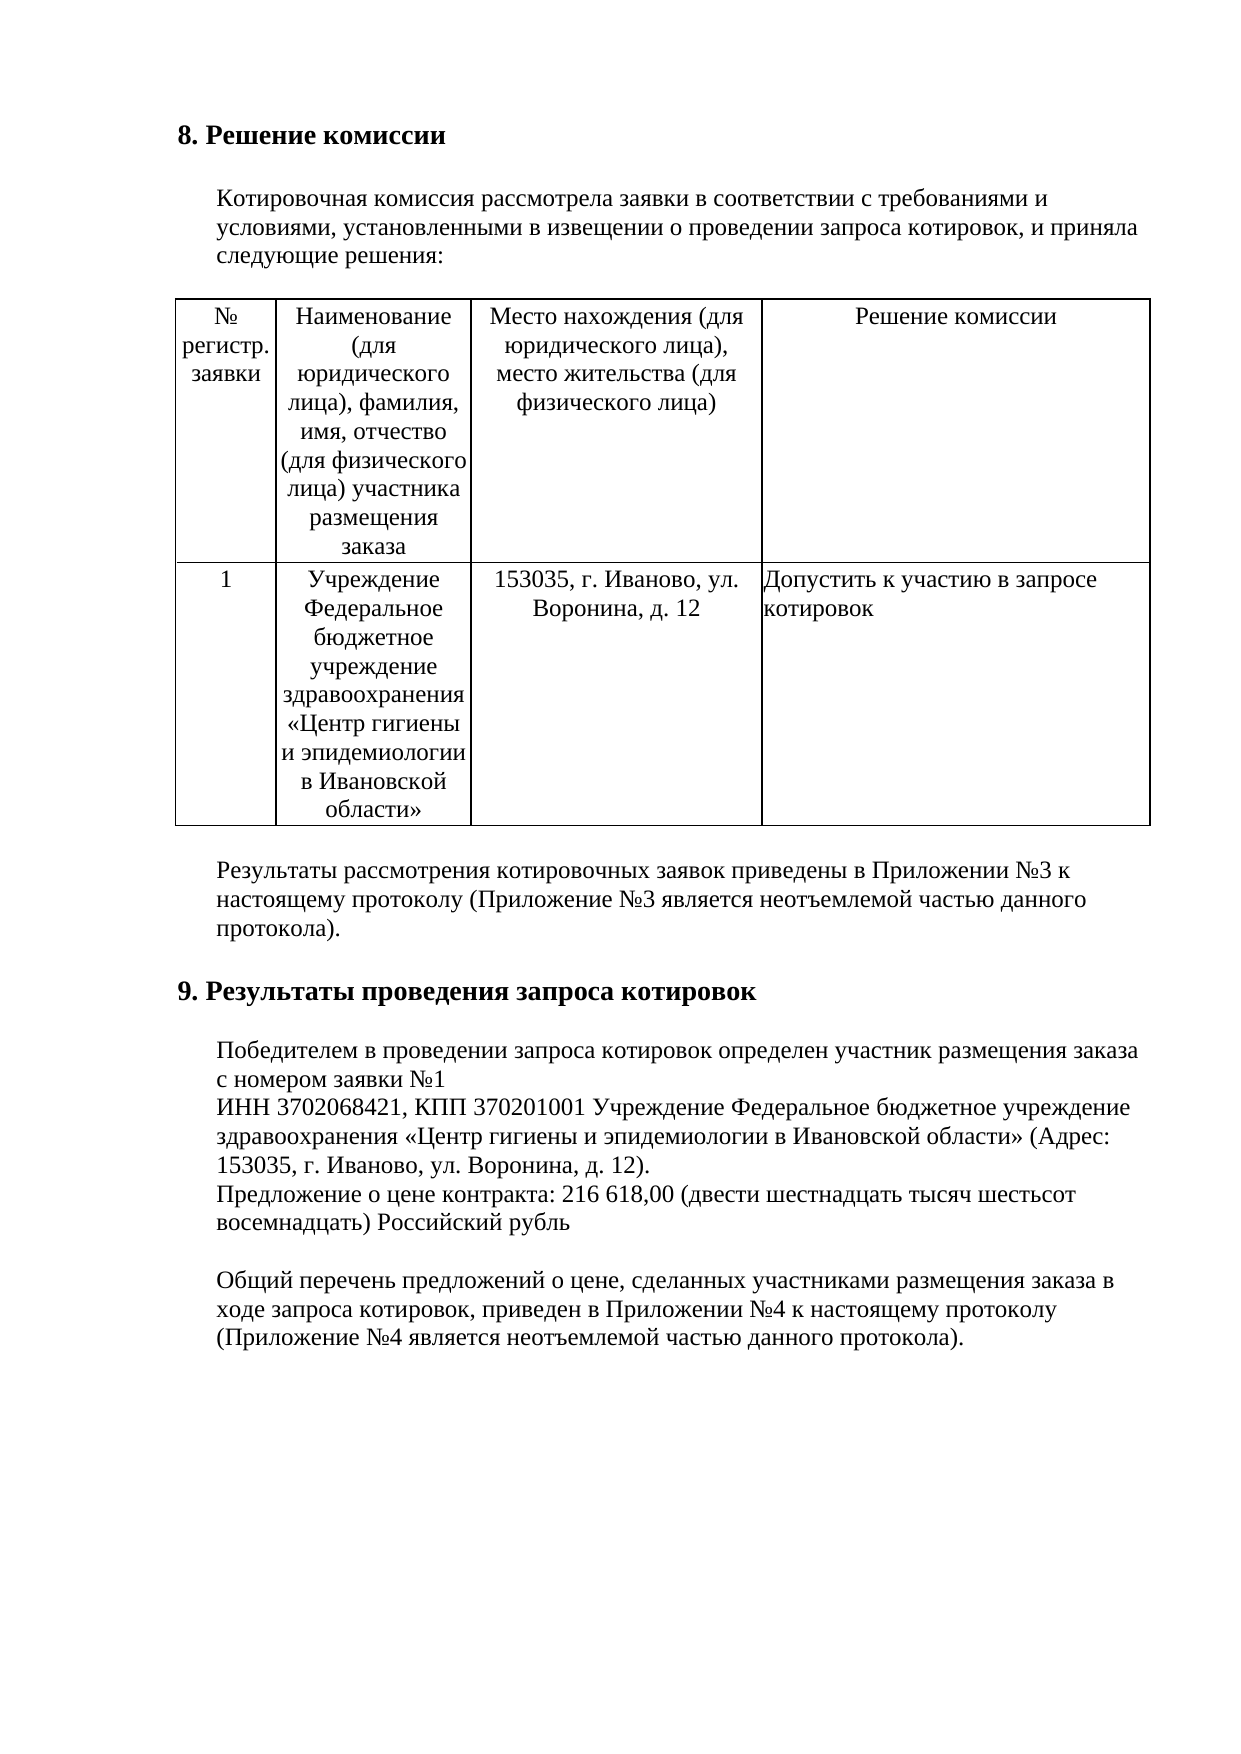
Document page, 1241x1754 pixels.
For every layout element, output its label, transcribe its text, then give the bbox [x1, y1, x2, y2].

table_cell Допустить к участию в запросе котировок [763, 563, 1149, 825]
text 8. Решение комиссии [177, 118, 1152, 151]
table_cell 1 [176, 563, 275, 825]
table_header Решение комиссии [763, 300, 1149, 561]
text Котировочная комиссия рассмотрела заявки в соответствии с требованиями и условиями, установленными в извещении о проведении запроса котировок, и приняла следующие решения: [216, 183, 1152, 269]
text 9. Результаты проведения запроса котировок [177, 974, 1152, 1006]
text Победителем в проведении запроса котировок определен участник размещения заказа с номером заявки №1 ИНН 3702068421, КПП 370201001 Учреждение Федеральное бюджетное учреждение здравоохранения «Центр гигиены и эпидемиологии в Ивановской области» (Адрес: 153035, г. Иваново, ул. Воронина, д. 12). Предложение о цене контракта: 216 618,00 (двести шестнадцать тысяч шестьсот восемнадцать) Российский рубль Общий перечень предложений о цене, сделанных участниками размещения заказа в ходе запроса котировок, приведен в Приложении №4 к настоящему протоколу (Приложение №4 является неотъемлемой частью данного протокола). [216, 1006, 1152, 1351]
table_cell 153035, г. Иваново, ул. Воронина, д. 12 [472, 563, 761, 825]
table_cell Учреждение Федеральное бюджетное учреждение здравоохранения «Центр гигиены и эпидемиологии в Ивановской области» [277, 563, 470, 825]
table_header № регистр. заявки [176, 300, 275, 561]
text Результаты рассмотрения котировочных заявок приведены в Приложении №3 к настоящему протоколу (Приложение №3 является неотъемлемой частью данного протокола). [216, 855, 1152, 941]
table_header Наименование (для юридического лица), фамилия, имя, отчество (для физического лица) участника размещения заказа [277, 300, 470, 561]
table_header Место нахождения (для юридического лица), место жительства (для физического лица) [472, 300, 761, 561]
